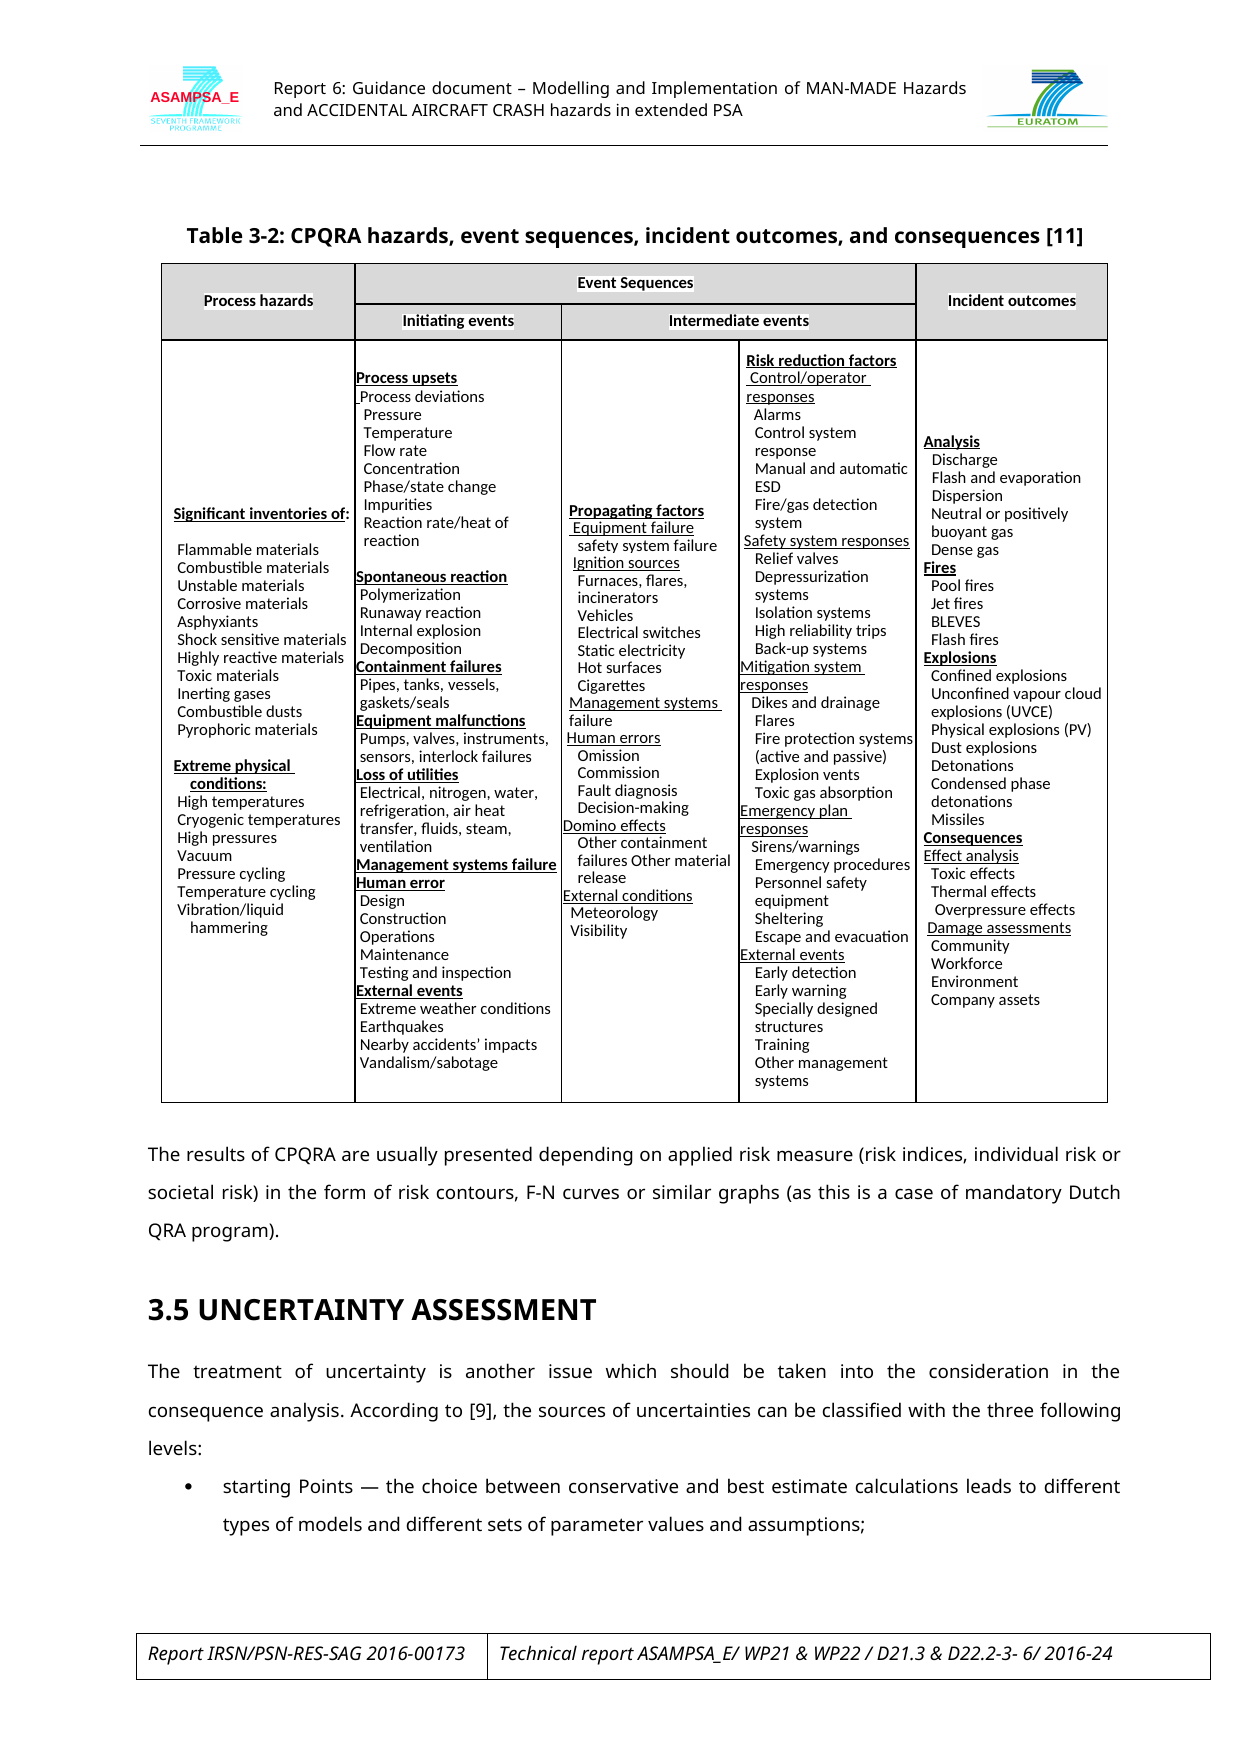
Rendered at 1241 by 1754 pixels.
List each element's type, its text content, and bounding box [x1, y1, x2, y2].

table_cell Significant inventories of: Flammable materials Combustible materials Unstable materials Corrosive materials Asphyxiants Shock sensitive materials Highly reactive materials Toxic materials Inerting gases Combustible dusts Pyrophoric materials Extreme physical conditions: High temperatures Cryogenic temperatures High pressures Vacuum Pressure cycling Temperature cycling Vibration/liquid hammering [162, 341, 354, 1102]
text Table 3-2: CPQRA hazards, event sequences, incident outcomes, and consequences [148, 221, 1122, 249]
table_cell Intermediate events [562, 305, 915, 339]
table_header Event Sequences [356, 264, 915, 303]
table_header Incident outcomes [917, 264, 1107, 339]
table_cell Risk reduction factors Control/operator responses Alarms Control system response Manual and automatic ESD Fire/gas detection system Safety system responses Relief valves Depressurization systems Isolation systems High reliability trips Back-up systems Mitigation system responses Dikes and drainage Flares Fire protection systems (active and passive) Explosion vents Toxic gas absorption Emergency plan responses Sirens/warnings Emergency procedures Personnel safety equipment Sheltering Escape and evacuation External events Early detection Early warning Specially designed structures Training Other management systems [740, 341, 915, 1102]
text The treatment of uncertainty is another issue which should be taken into the consideration in the consequence analysis. According to , the sources of uncertainties can be classified with the three following levels: [148, 1359, 1122, 1461]
list starting Points — the choice between conservative and best estimate calculations leads to different types of models and different sets of parameter values and assumptions; [185, 1473, 1122, 1537]
table_header Process hazards [162, 264, 354, 339]
text The results of CPQRA are usually presented depending on applied risk measure (risk indices, individual risk or societal risk) in the form of risk contours, F-N curves or similar graphs (as this is a case of mandatory Dutch QRA program). [148, 1141, 1122, 1243]
table_cell Propagating factors Equipment failure safety system failure Ignition sources Furnaces, flares, incinerators Vehicles Electrical switches Static electricity Hot surfaces Cigarettes Management systems failure Human errors Omission Commission Fault diagnosis Decision-making Domino effects Other containment failures Other material release External conditions Meteorology Visibility [562, 341, 738, 1102]
table_cell Analysis Discharge Flash and evaporation Dispersion Neutral or positively buoyant gas Dense gas Fires Pool fires Jet fires BLEVES Flash fires Explosions Confined explosions Unconfined vapour cloud explosions (UVCE) Physical explosions (PV) Dust explosions Detonations Condensed phase detonations Missiles Consequences Effect analysis Toxic effects Thermal effects Overpressure effects Damage assessments Community Workforce Environment Company assets [917, 341, 1107, 1102]
table_cell Initiating events [356, 305, 561, 339]
subtitle Uncertainty Assessment [148, 1289, 1122, 1328]
table_cell Process upsets Process deviations Pressure Temperature Flow rate Concentration Phase/state change Impurities Reaction rate/heat of reaction Spontaneous reaction Polymerization Runaway reaction Internal explosion Decomposition Containment failures Pipes, tanks, vessels, gaskets/seals Equipment malfunctions Pumps, valves, instruments, sensors, interlock failures Loss of utilities Electrical, nitrogen, water, refrigeration, air heat transfer, fluids, steam, ventilation Management systems failure Human error Design Construction Operations Maintenance Testing and inspection External events Extreme weather conditions Earthquakes Nearby accidents’ impacts Vandalism/sabotage [356, 341, 561, 1102]
